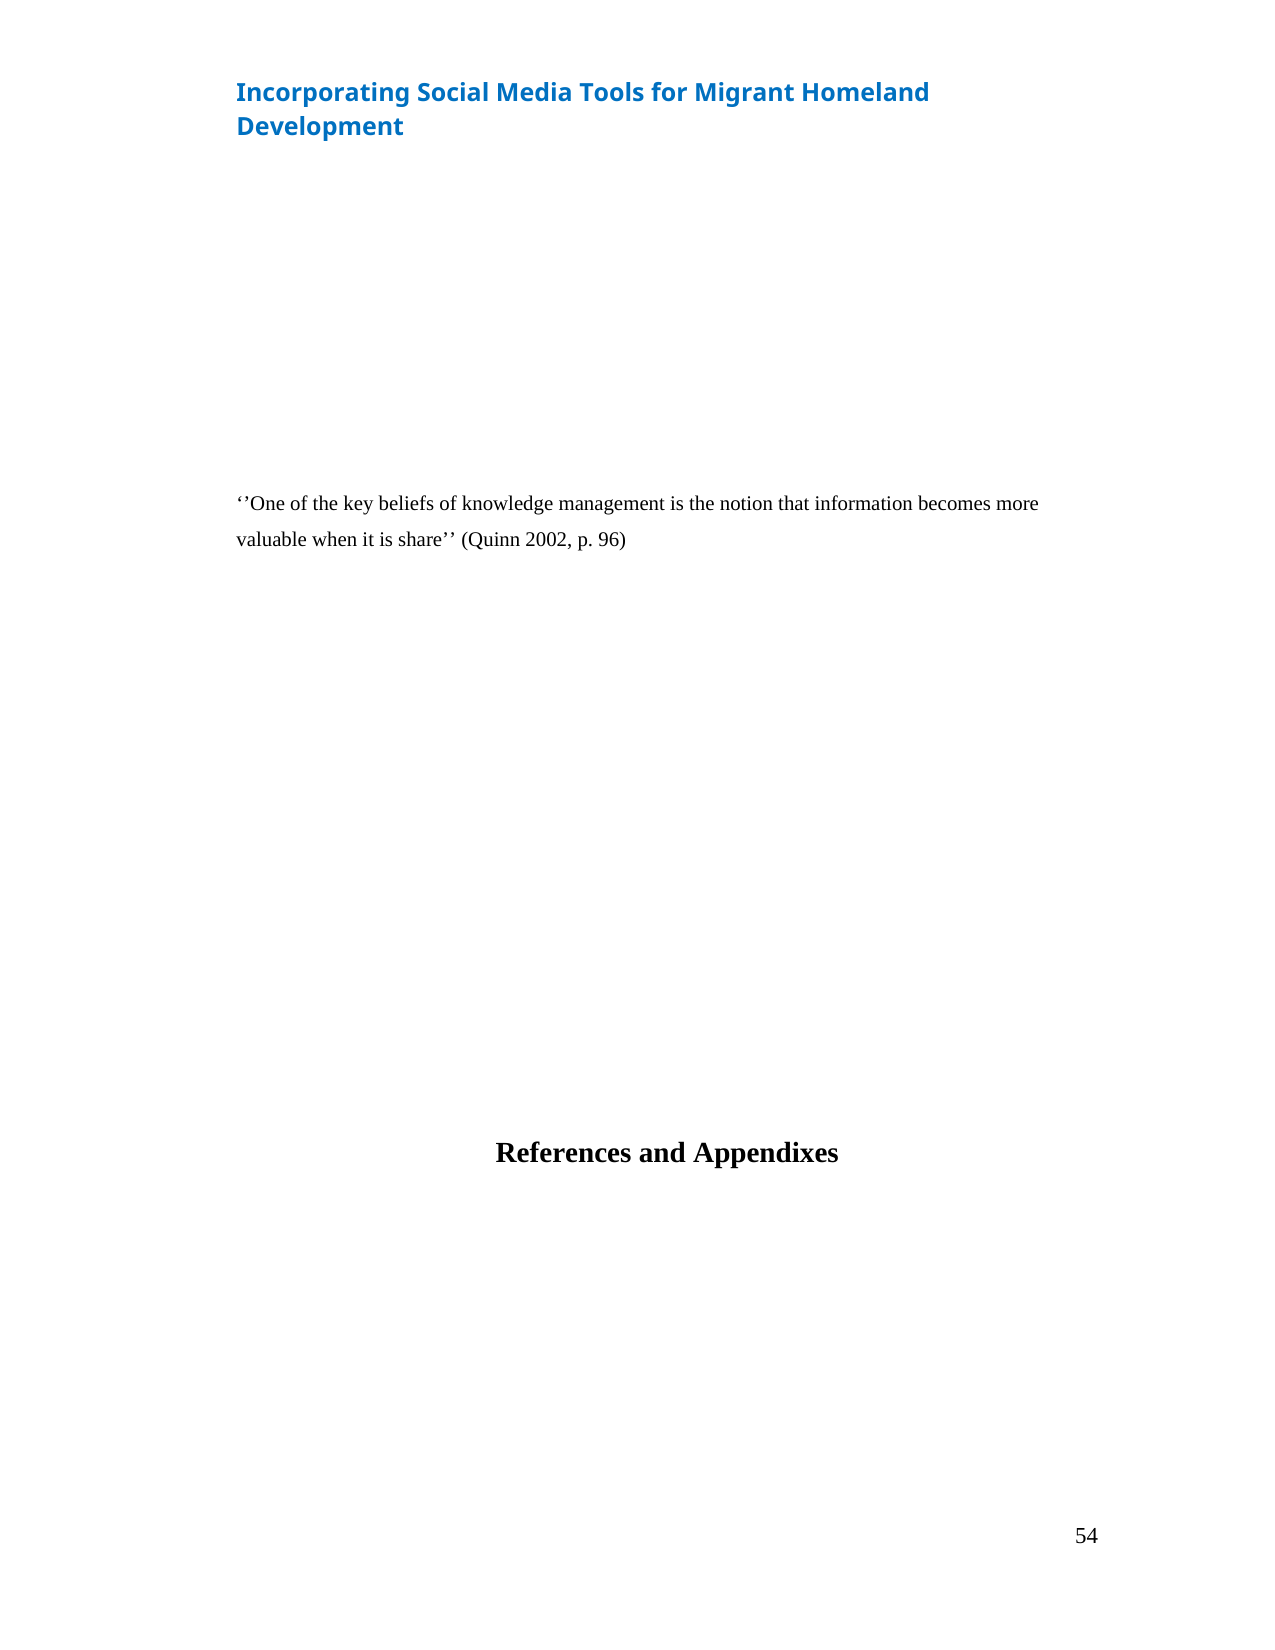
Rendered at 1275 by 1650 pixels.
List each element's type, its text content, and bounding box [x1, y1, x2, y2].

subtitle References and Appendixes [236, 1135, 1098, 1168]
text ‘’One of the key beliefs of knowledge management is the notion that information becomes more valuable when it is share’’ (Quinn 2002, p. 96) [236, 491, 1098, 551]
